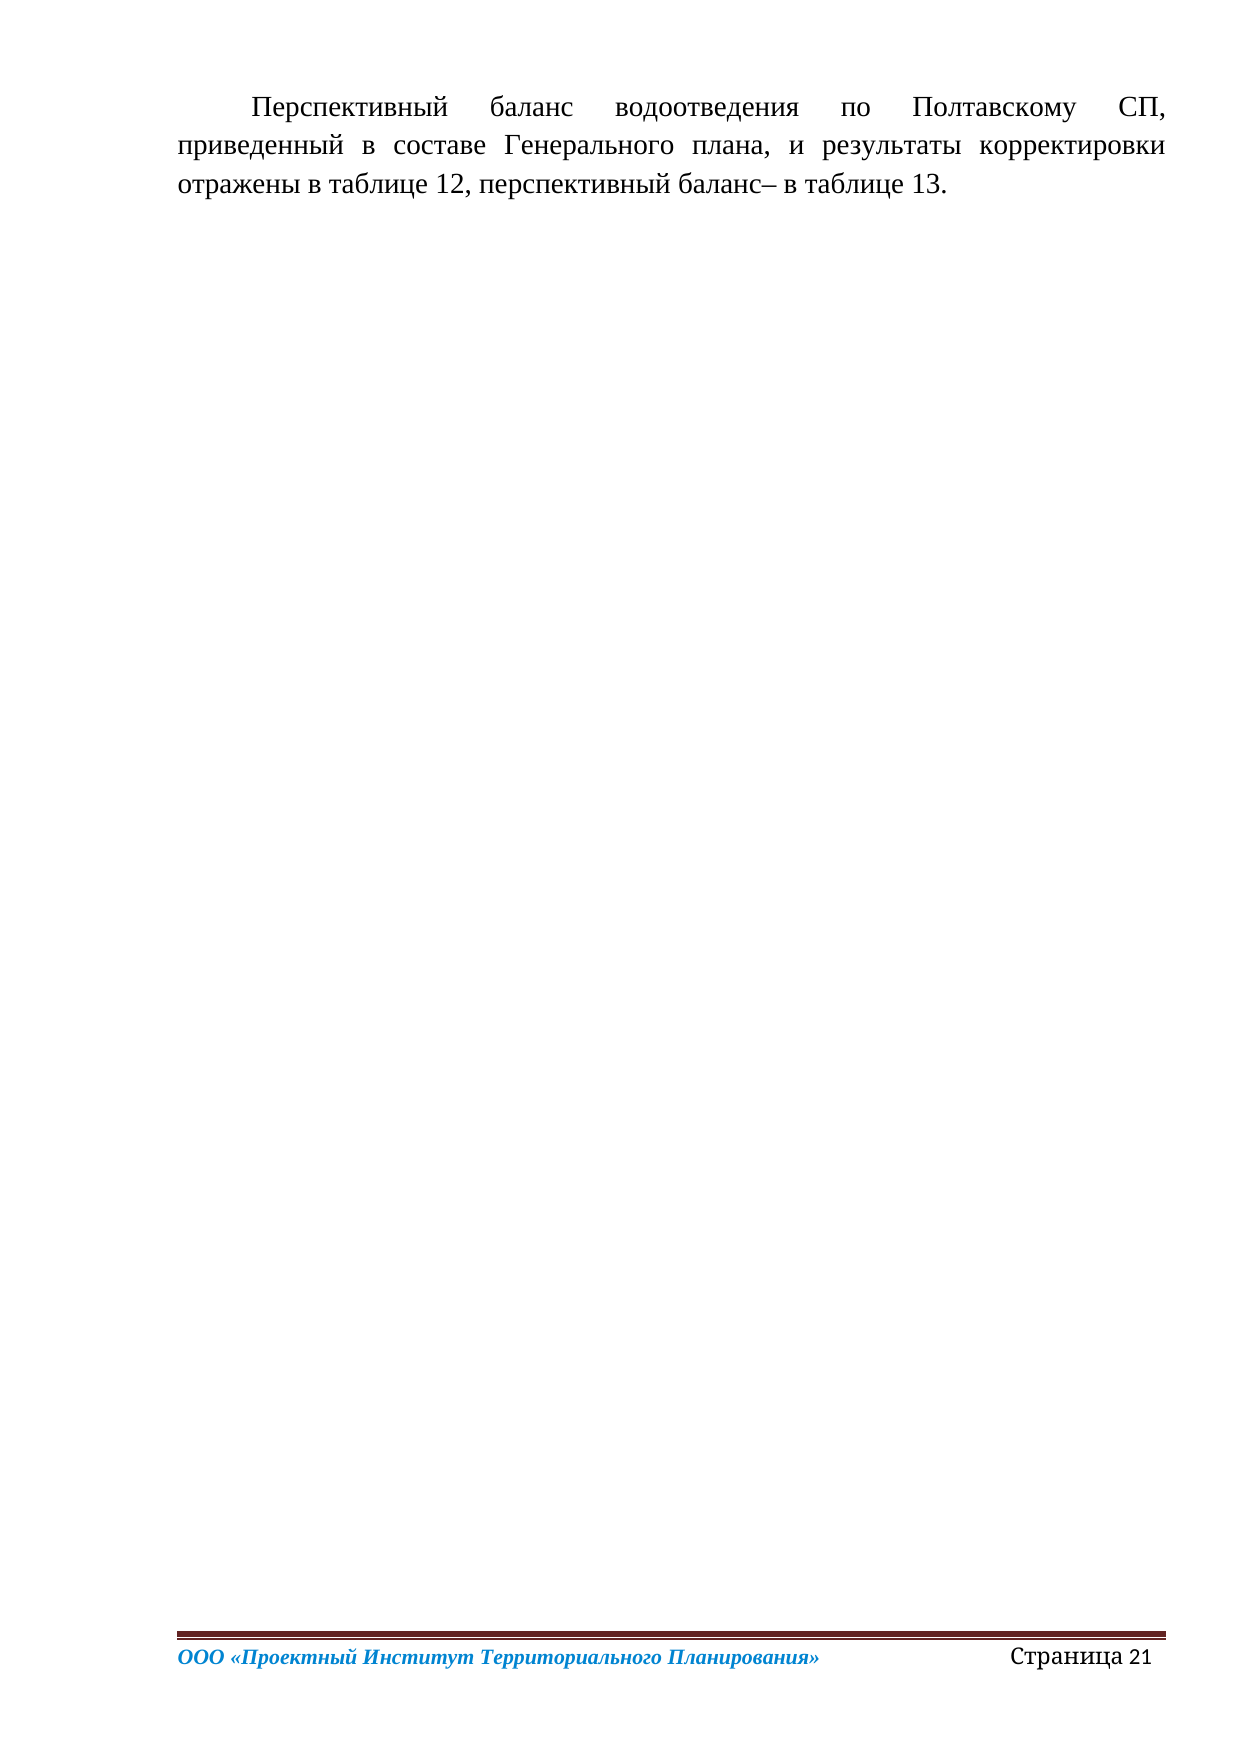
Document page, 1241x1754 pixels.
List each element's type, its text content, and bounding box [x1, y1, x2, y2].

text Перспективный баланс водоотведения по Полтавскому СП, приведенный в составе Генерального плана, и результаты корректировки отражены в таблице 12, перспективный баланс– в таблице 13. [177, 89, 1166, 199]
